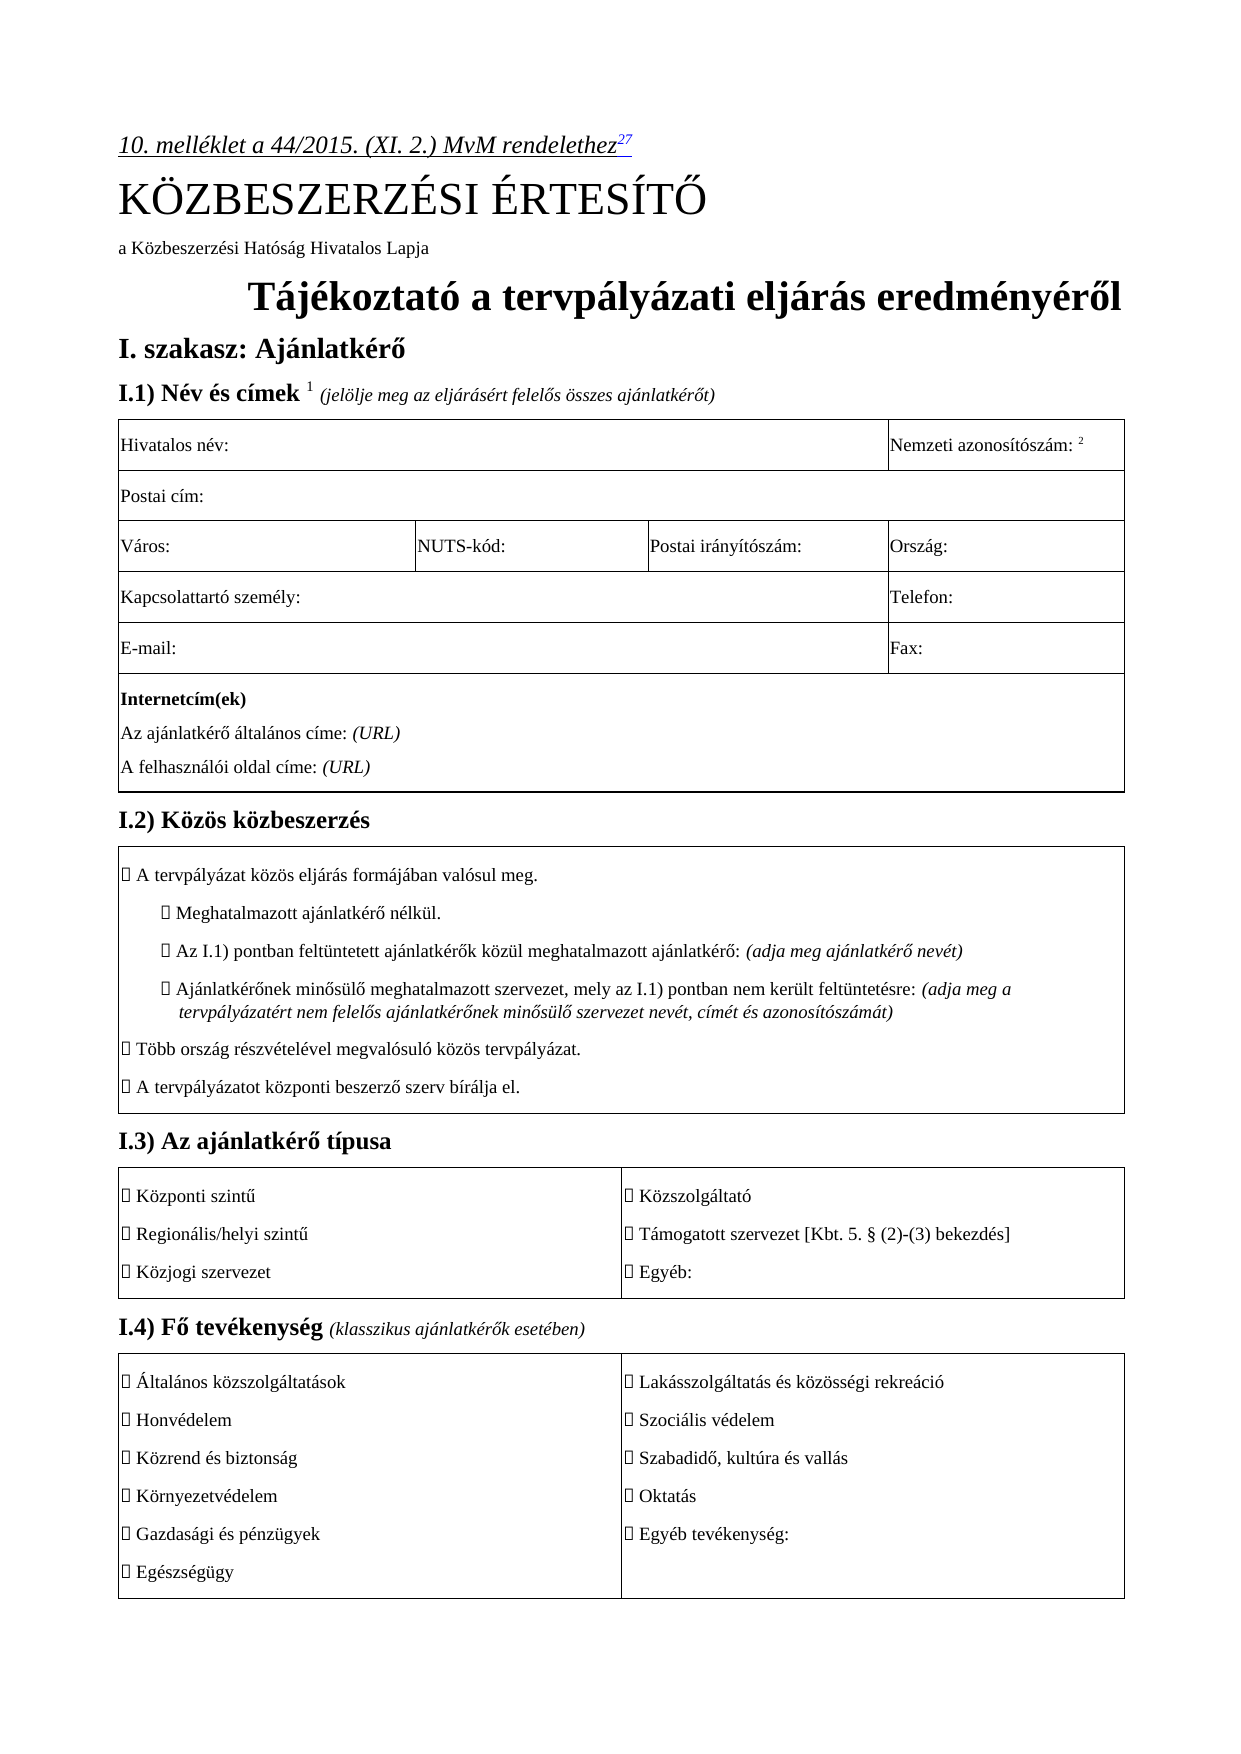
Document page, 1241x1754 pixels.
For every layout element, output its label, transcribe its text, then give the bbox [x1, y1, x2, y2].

text 10. melléklet a 44/2015. (XI. 2.) MvM rendelethez27 [118, 131, 1122, 159]
table_header  Lakásszolgáltatás és közösségi rekreáció  Szociális védelem  Szabadidő, kultúra és vallás  Oktatás  Egyéb tevékenység: [622, 1354, 1124, 1598]
text KÖZBESZERZÉSI ÉRTESÍTŐ [118, 172, 1122, 224]
table_cell Postai irányítószám: [649, 521, 888, 571]
table_header  Közszolgáltató  Támogatott szervezet [Kbt. 5. § (2)-(3) bekezdés]  Egyéb: [622, 1168, 1124, 1298]
table_cell Ország: [889, 521, 1124, 571]
table_cell Fax: [889, 623, 1124, 672]
text I.1) Név és címek 1 (jelölje meg az eljárásért felelős összes ajánlatkérőt) [118, 378, 1122, 406]
table_header  Központi szintű  Regionális/helyi szintű  Közjogi szervezet [119, 1168, 621, 1298]
table_header Hivatalos név: [119, 420, 888, 469]
table_cell E-mail: [119, 623, 888, 672]
table_cell Város: [119, 521, 415, 571]
table_cell Kapcsolattartó személy: [119, 572, 888, 622]
text I. szakasz: Ajánlatkérő [118, 332, 1122, 365]
text a Közbeszerzési Hatóság Hivatalos Lapja [118, 237, 1122, 259]
table_cell NUTS-kód: [416, 521, 648, 571]
table_header  A tervpályázat közös eljárás formájában valósul meg.  Meghatalmazott ajánlatkérő nélkül.  Az I.1) pontban feltüntetett ajánlatkérők közül meghatalmazott ajánlatkérő: (adja meg ajánlatkérő nevét)  Ajánlatkérőnek minősülő meghatalmazott szervezet, mely az I.1) pontban nem került feltüntetésre: (adja meg a tervpályázatért nem felelős ajánlatkérőnek minősülő szervezet nevét, címét és azonosítószámát)  Több ország részvételével megvalósuló közös tervpályázat.  A tervpályázatot központi beszerző szerv bírálja el. [119, 847, 1124, 1112]
text Tájékoztató a tervpályázati eljárás eredményéről [118, 271, 1122, 319]
text I.2) Közös közbeszerzés [118, 805, 1122, 834]
table_cell Internetcím(ek) Az ajánlatkérő általános címe: (URL) A felhasználói oldal címe: (URL) [119, 674, 1124, 791]
text I.3) Az ajánlatkérő típusa [118, 1126, 1122, 1155]
table_header Nemzeti azonosítószám: 2 [889, 420, 1124, 469]
table_header  Általános közszolgáltatások  Honvédelem  Közrend és biztonság  Környezetvédelem  Gazdasági és pénzügyek  Egészségügy [119, 1354, 621, 1598]
table_cell Postai cím: [119, 471, 1124, 520]
text I.4) Fő tevékenység (klasszikus ajánlatkérők esetében) [118, 1312, 1122, 1340]
table_cell Telefon: [889, 572, 1124, 622]
